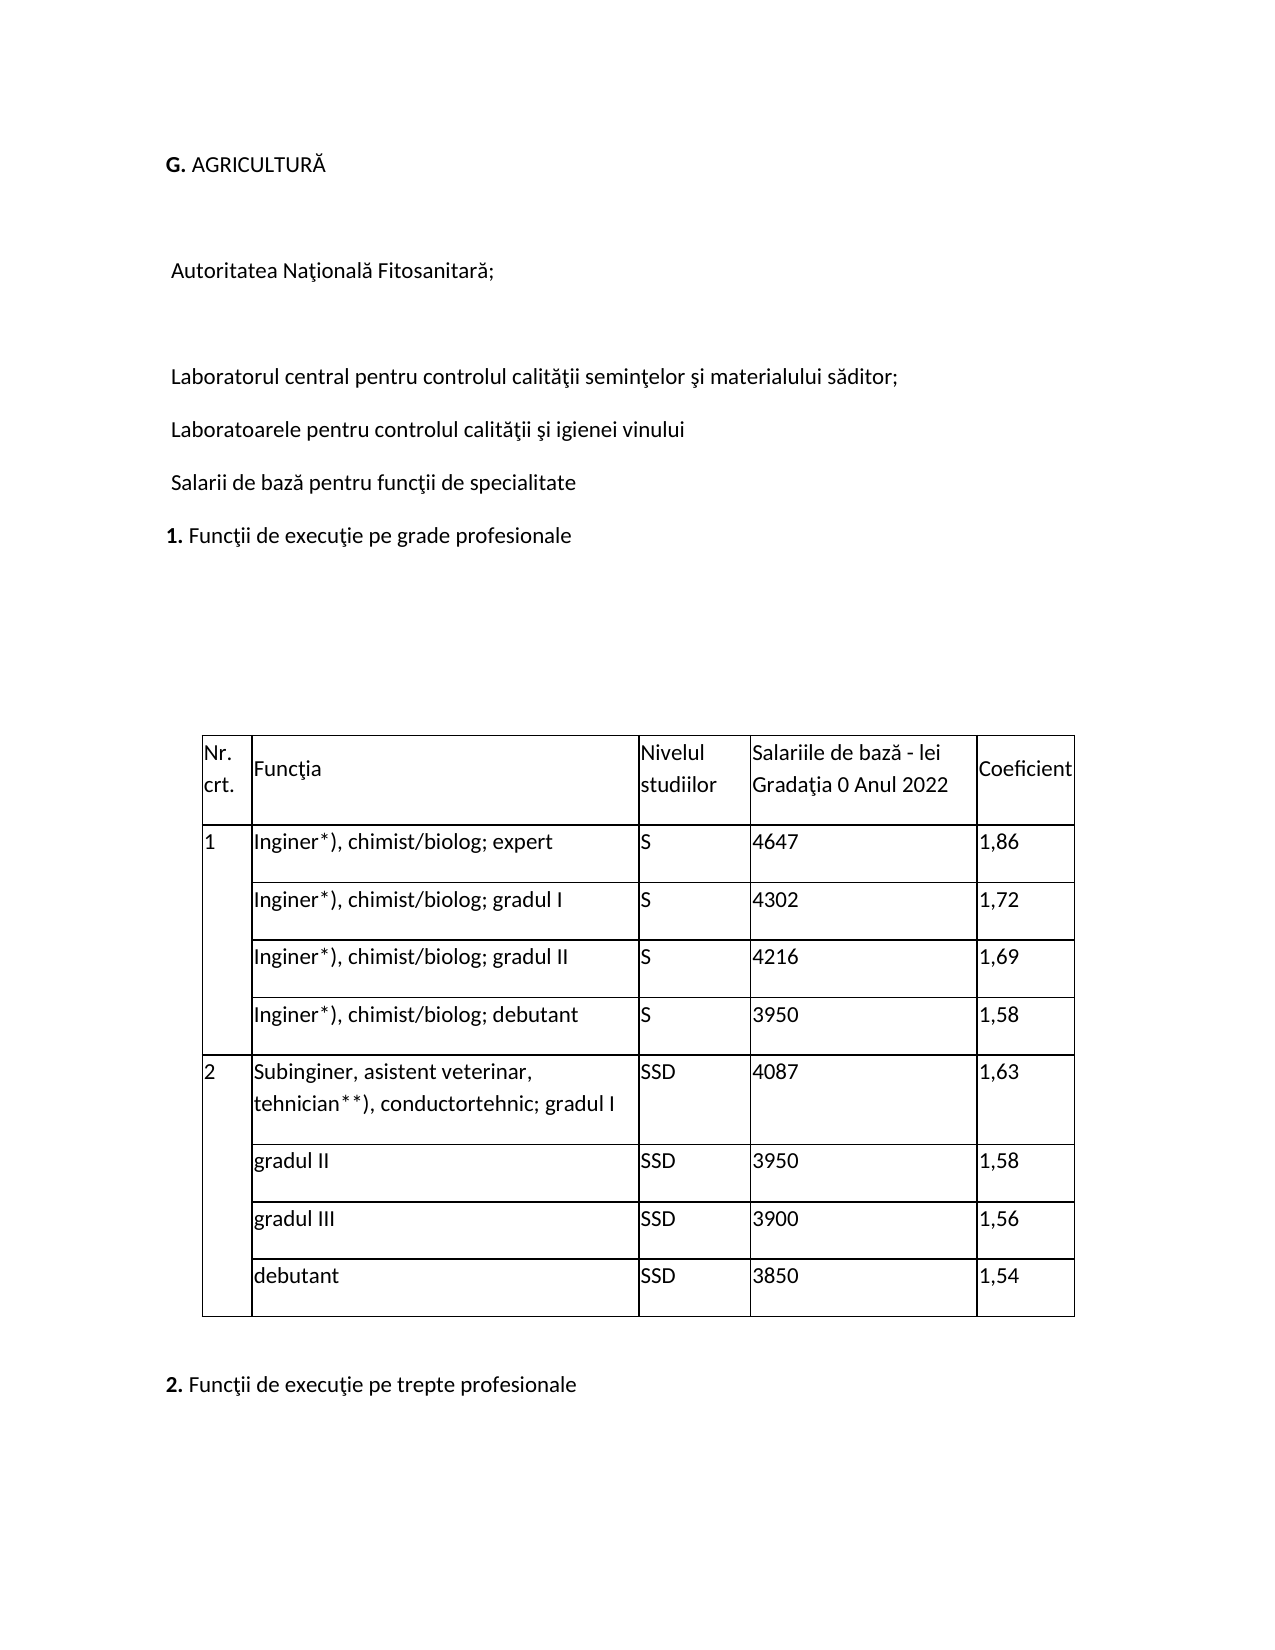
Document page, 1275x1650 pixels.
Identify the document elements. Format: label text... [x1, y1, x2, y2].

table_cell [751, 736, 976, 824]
text G. AGRICULTURĂ [150, 150, 1125, 178]
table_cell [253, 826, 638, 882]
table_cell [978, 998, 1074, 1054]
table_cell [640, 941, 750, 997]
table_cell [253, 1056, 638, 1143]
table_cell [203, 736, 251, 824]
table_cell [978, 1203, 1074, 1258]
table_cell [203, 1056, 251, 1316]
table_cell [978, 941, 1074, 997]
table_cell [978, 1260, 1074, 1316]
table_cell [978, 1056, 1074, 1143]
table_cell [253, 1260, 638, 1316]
text Autoritatea Naţională Fitosanitară; [150, 256, 1125, 284]
text 1. Funcţii de execuţie pe grade profesionale [150, 521, 1125, 549]
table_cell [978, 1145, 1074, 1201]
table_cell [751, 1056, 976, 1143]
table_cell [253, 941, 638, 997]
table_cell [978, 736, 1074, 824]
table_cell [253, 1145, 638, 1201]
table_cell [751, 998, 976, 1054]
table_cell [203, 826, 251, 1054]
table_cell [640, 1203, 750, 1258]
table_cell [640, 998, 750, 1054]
text 2. Funcţii de execuţie pe trepte profesionale [150, 1370, 1125, 1398]
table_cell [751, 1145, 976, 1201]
text Salarii de bază pentru funcţii de specialitate [150, 468, 1125, 496]
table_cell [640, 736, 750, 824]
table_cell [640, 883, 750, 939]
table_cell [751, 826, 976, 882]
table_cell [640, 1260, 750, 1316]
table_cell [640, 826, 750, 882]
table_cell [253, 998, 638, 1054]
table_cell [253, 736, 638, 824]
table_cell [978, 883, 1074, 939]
text Laboratorul central pentru controlul calităţii seminţelor şi materialului săditor; [150, 362, 1125, 390]
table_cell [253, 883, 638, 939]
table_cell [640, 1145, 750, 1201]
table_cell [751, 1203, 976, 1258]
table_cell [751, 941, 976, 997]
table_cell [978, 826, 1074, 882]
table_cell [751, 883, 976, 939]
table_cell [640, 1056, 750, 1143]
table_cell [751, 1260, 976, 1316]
text Laboratoarele pentru controlul calităţii şi igienei vinului [150, 415, 1125, 443]
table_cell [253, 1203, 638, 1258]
